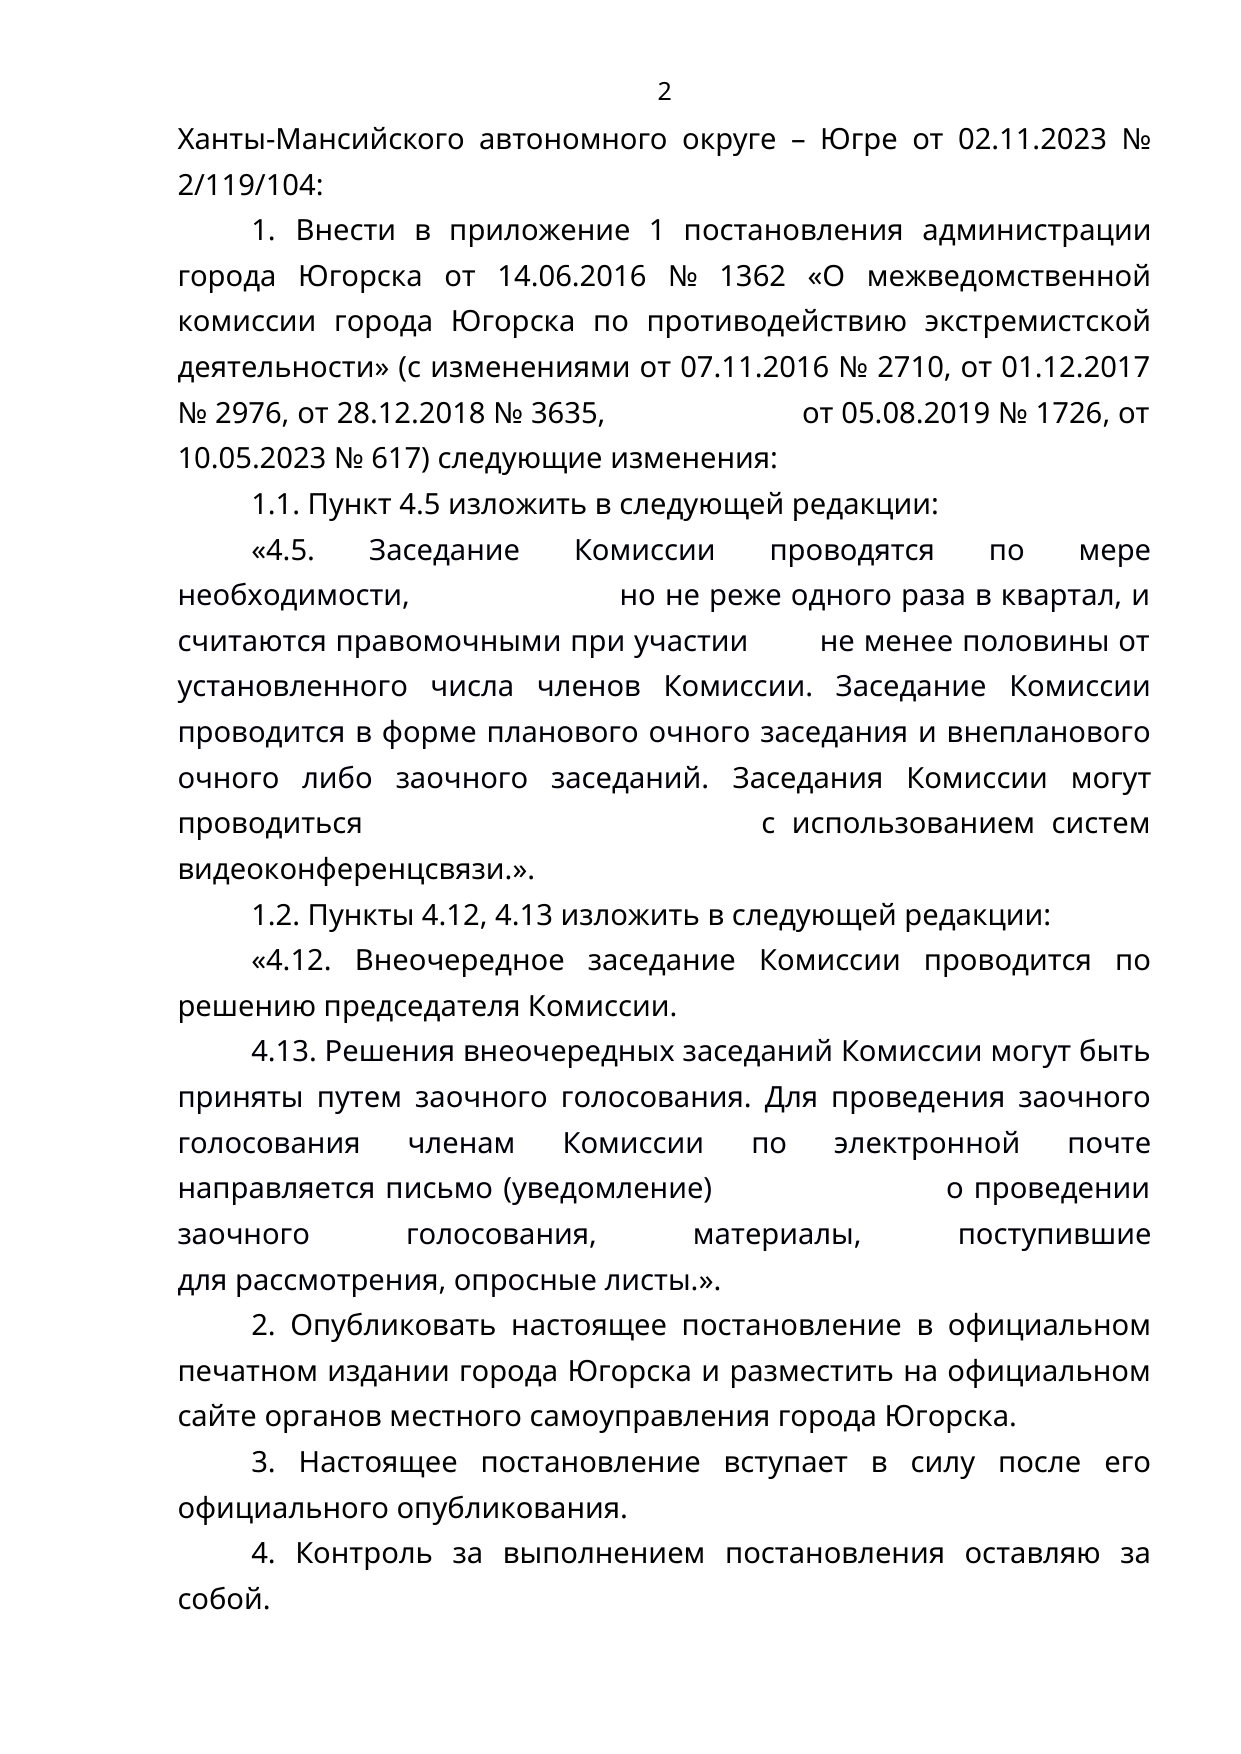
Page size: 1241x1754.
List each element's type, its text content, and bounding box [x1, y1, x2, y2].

list Внести в приложение 1 постановления администрации города Югорска от 14.06.2016 № 1362 «О межведомственной комиссии города Югорска по противодействию экстремистской деятельности» (с изменениями от 07.11.2016 № 2710, от 01.12.2017 № 2976, от 28.12.2018 № 3635, от 05.08.2019 № 1726, от 10.05.2023 № 617) следующие изменения: [177, 209, 1152, 477]
text 3. Настоящее постановление вступает в силу после его официального опубликования. [177, 1441, 1152, 1527]
text 1.1. Пункт 4.5 изложить в следующей редакции: [177, 483, 1152, 523]
text «4.5. Заседание Комиссии проводятся по мере необходимости, но не реже одного раза в квартал, и считаются правомочными при участии не менее половины от установленного числа членов Комиссии. Заседание Комиссии проводится в форме планового очного заседания и внепланового очного либо заочного заседаний. Заседания Комиссии могут проводиться с использованием систем видеоконференцсвязи.». [177, 529, 1152, 803]
text 2. Опубликовать настоящее постановление в официальном печатном издании города Югорска и разместить на официальном сайте органов местного самоуправления города Югорска. [177, 1304, 1152, 1435]
text 4.13. Решения внеочередных заседаний Комиссии могут быть приняты путем заочного голосования. Для проведения заочного голосования членам Комиссии по электронной почте направляется письмо (уведомление) о проведении заочного голосования, материалы, поступившие для рассмотрения, опросные листы.». [177, 1031, 1152, 1298]
text «4.12. Внеочередное заседание Комиссии проводится по решению председателя Комиссии. [177, 939, 1152, 1025]
text 1.2. Пункты 4.12, 4.13 изложить в следующей редакции: [177, 894, 1152, 933]
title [177, 118, 1152, 203]
text 4. Контроль за выполнением постановления оставляю за собой. [177, 1532, 1152, 1618]
text «4.5. Заседание Комиссии проводятся по мере необходимости, но не реже одного раза в квартал, и считаются правомочными при участии не менее половины от установленного числа членов Комиссии. Заседание Комиссии проводится в форме планового очного заседания и внепланового очного либо заочного заседаний. Заседания Комиссии могут проводиться с использованием систем видеоконференцсвязи.». [177, 842, 1152, 888]
